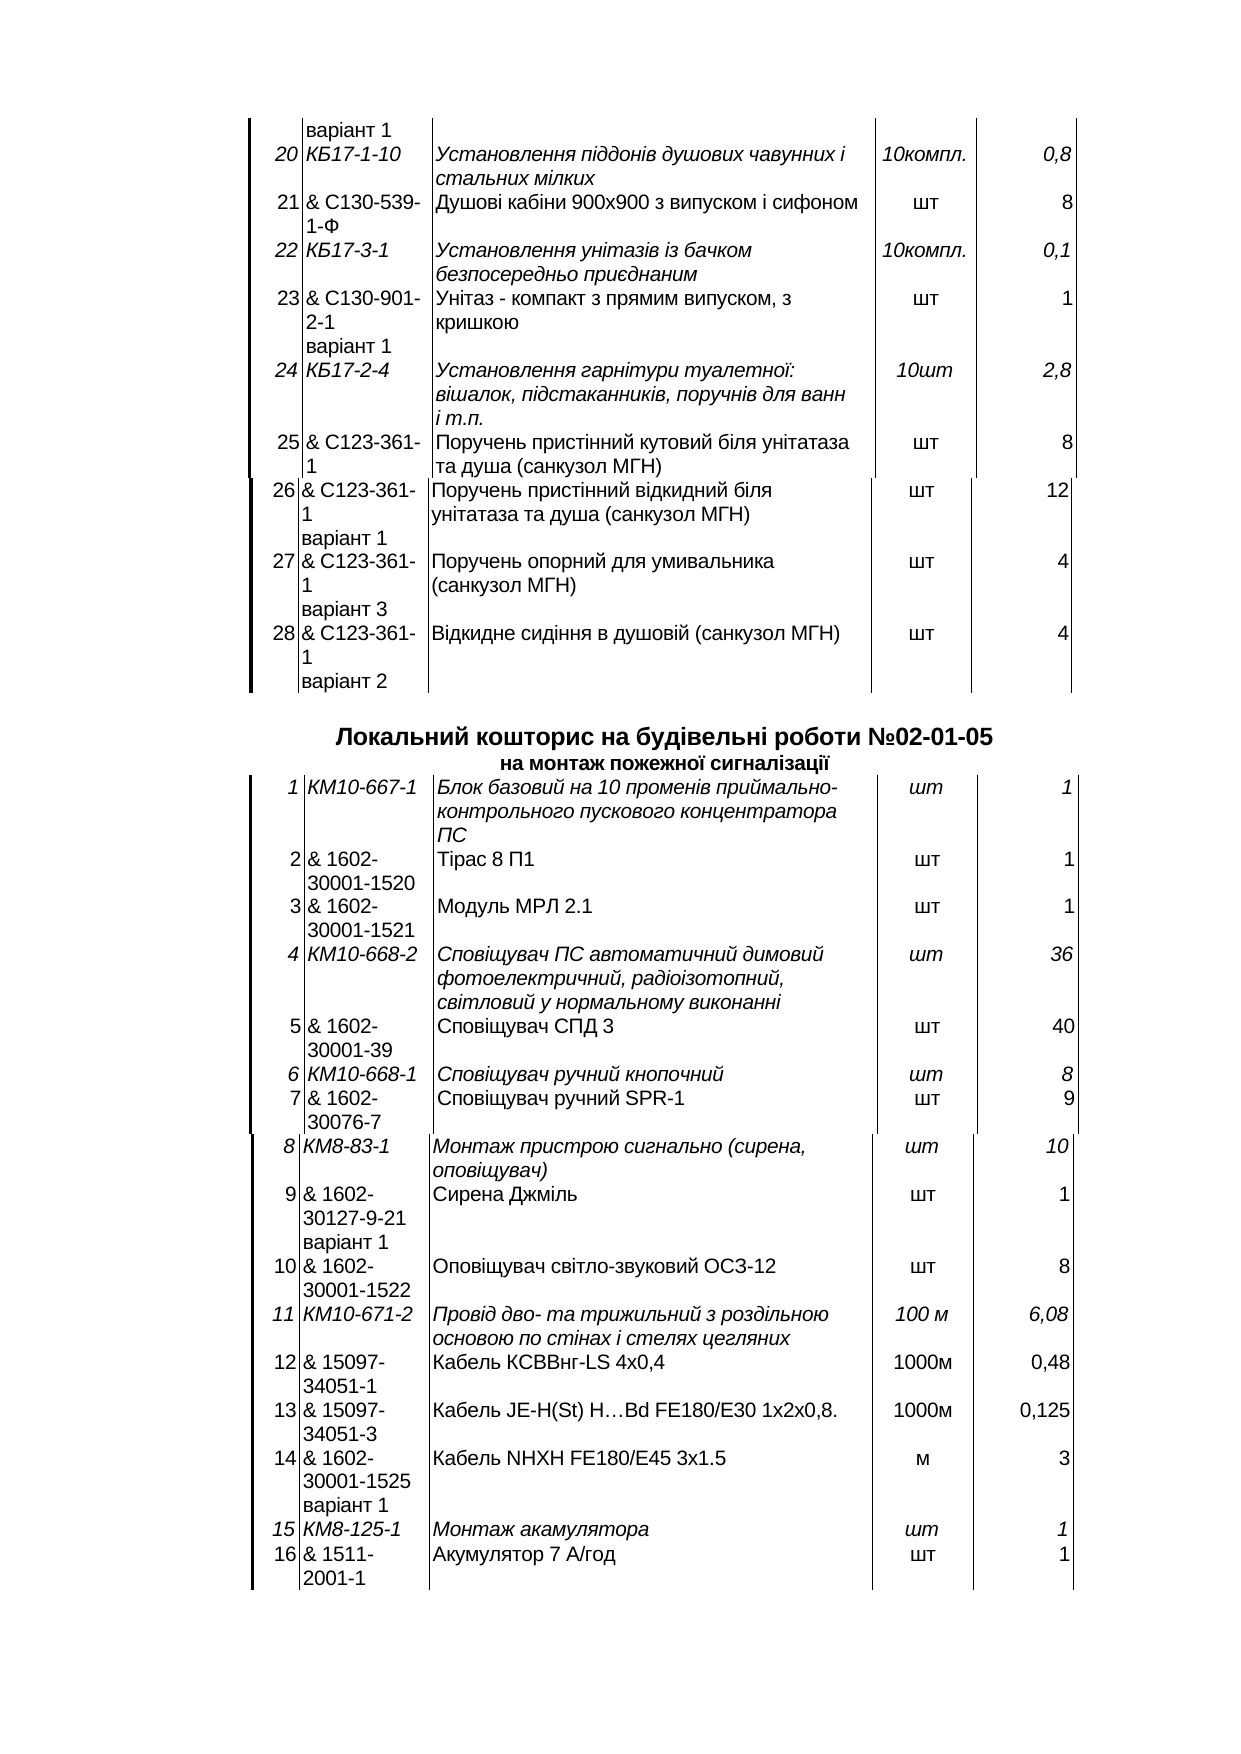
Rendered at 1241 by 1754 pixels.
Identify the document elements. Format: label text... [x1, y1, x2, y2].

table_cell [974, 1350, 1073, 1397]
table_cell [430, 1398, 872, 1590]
text на монтаж пожежної сигналізації [177, 751, 1152, 774]
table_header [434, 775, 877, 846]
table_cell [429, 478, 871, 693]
text Локальний кошторис на будівельні роботи №02-01-05 [177, 722, 1152, 751]
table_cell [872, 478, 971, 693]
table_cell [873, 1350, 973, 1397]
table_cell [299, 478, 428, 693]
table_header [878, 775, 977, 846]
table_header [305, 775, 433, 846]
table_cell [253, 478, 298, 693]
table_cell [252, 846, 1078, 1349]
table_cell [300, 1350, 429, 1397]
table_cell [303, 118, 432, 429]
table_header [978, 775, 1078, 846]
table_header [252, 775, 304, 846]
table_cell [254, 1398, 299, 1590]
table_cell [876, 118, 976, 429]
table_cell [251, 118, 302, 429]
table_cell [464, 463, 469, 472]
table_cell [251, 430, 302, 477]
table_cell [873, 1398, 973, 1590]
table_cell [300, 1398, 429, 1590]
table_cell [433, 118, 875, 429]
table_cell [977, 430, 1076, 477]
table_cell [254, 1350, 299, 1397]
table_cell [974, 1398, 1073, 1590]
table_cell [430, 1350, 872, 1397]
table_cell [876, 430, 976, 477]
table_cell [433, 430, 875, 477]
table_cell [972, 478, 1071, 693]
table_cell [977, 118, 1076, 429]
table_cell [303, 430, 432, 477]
